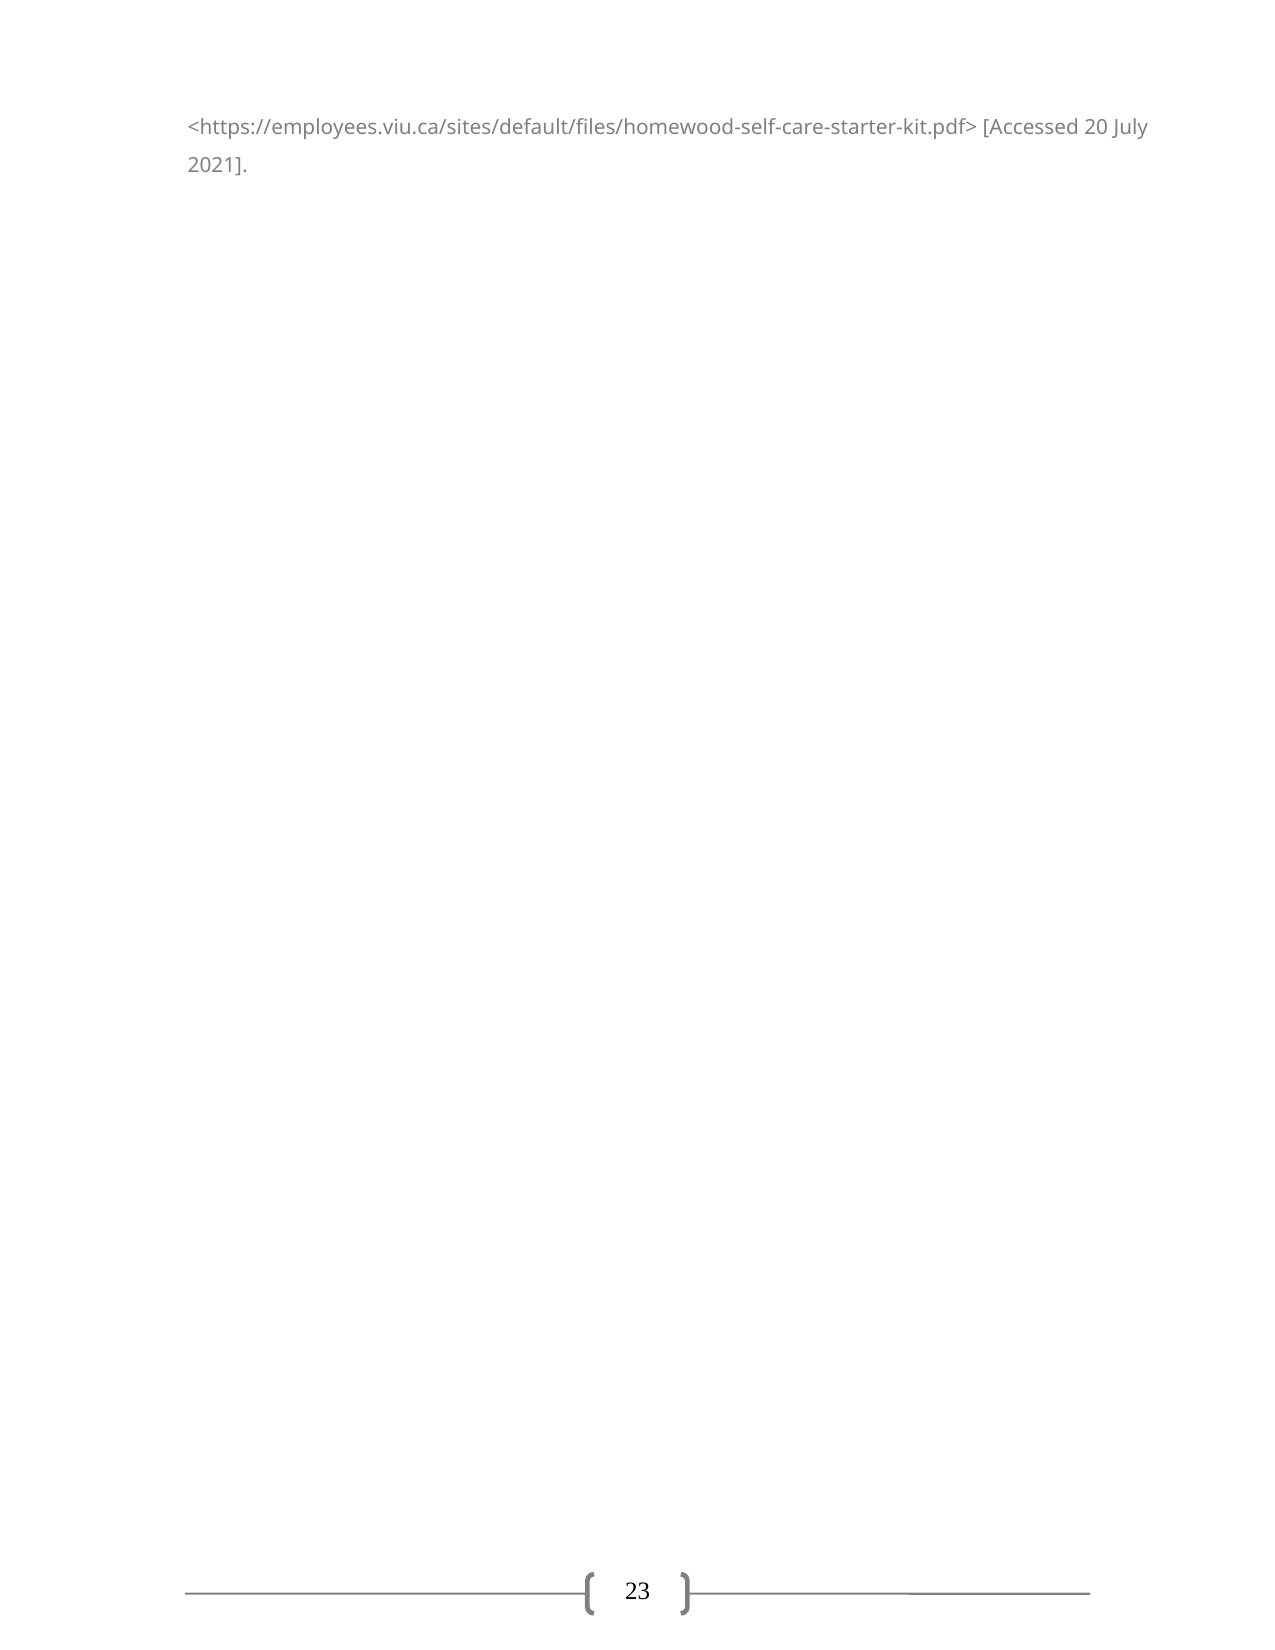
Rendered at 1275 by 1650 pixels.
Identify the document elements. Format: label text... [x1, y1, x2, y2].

text <https://employees.viu.ca/sites/default/files/homewood-self-care-starter-kit.pdf> [Accessed 20 July 2021]. [187, 112, 1162, 181]
